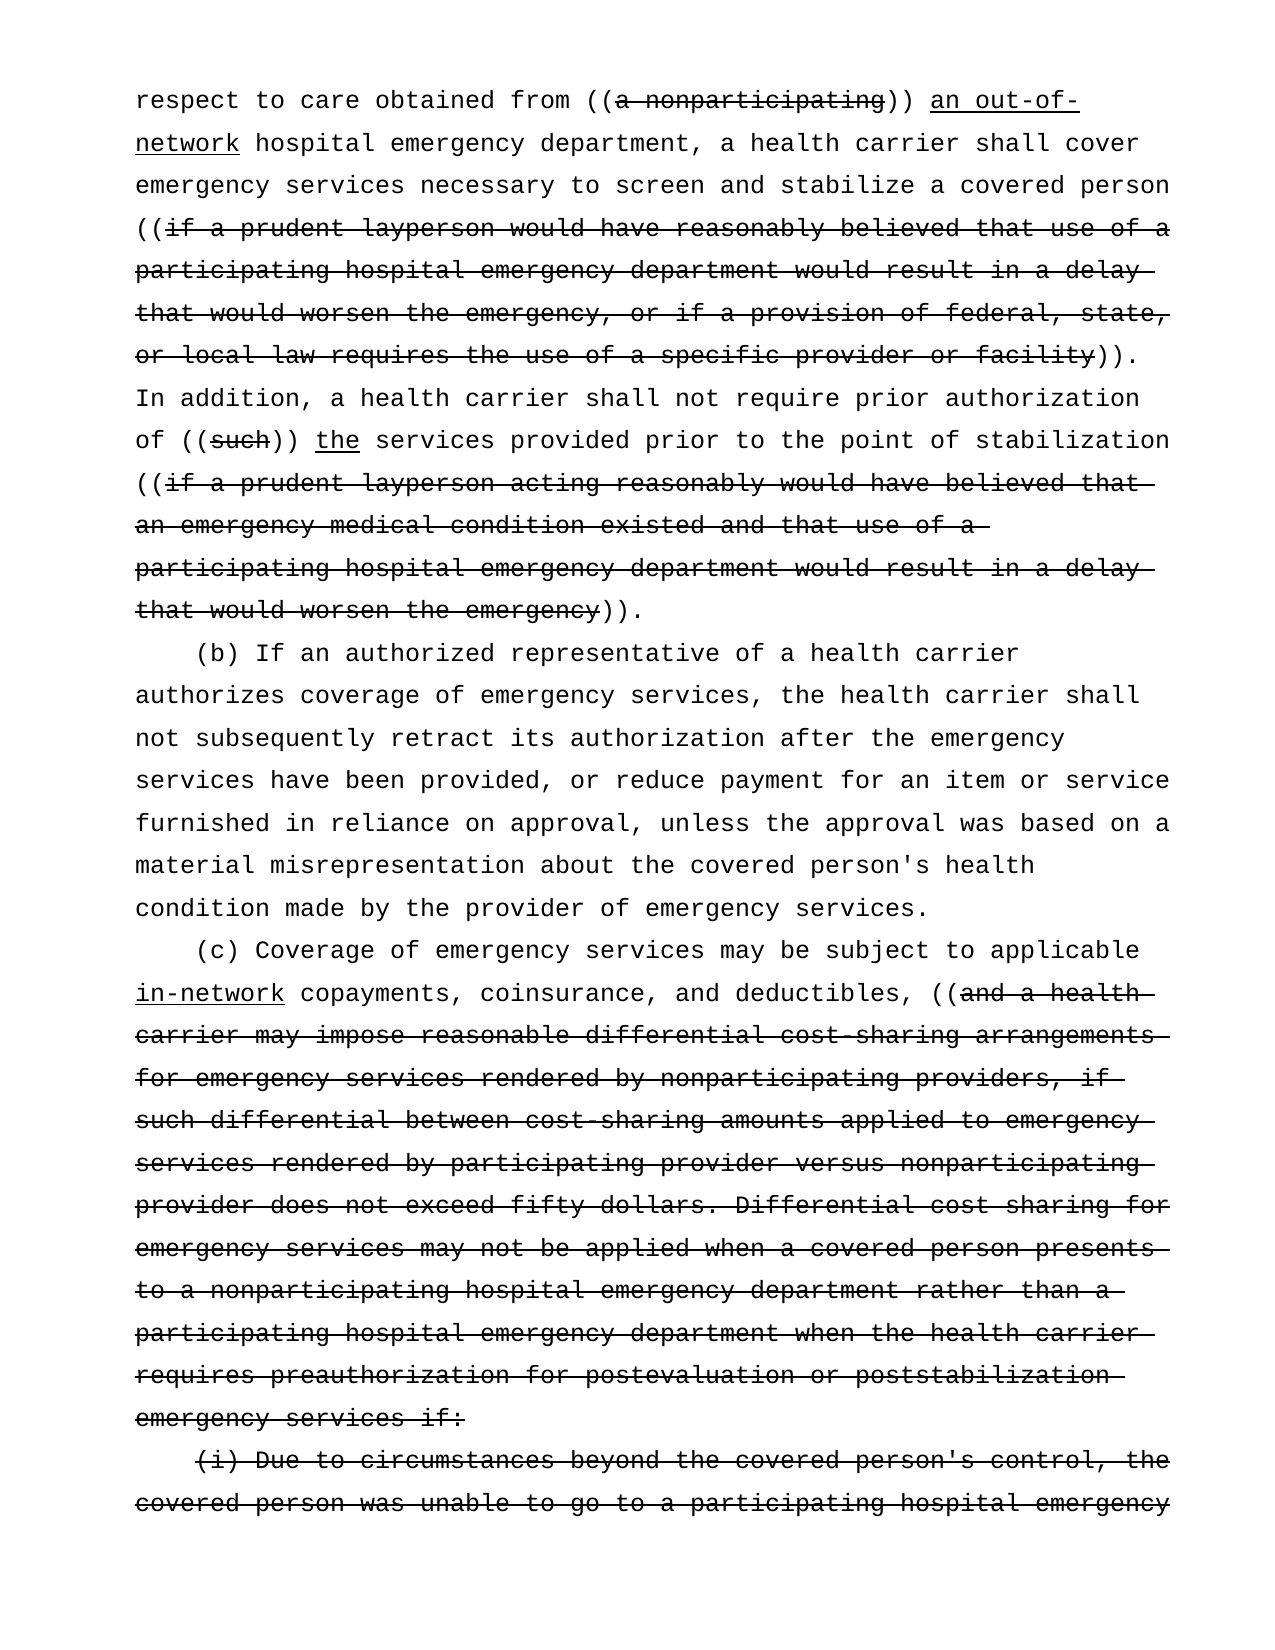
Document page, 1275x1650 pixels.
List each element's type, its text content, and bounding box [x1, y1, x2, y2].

text (b) If an authorized representative of a health carrier authorizes coverage of emergency services, the health carrier shall not subsequently retract its authorization after the emergency services have been provided, or reduce payment for an item or service furnished in reliance on approval, unless the approval was based on a material misrepresentation about the covered person's health condition made by the provider of emergency services. [135, 627, 1170, 925]
text (c) Coverage of emergency services may be subject to applicable in-network copayments, coinsurance, and deductibles, ((and a health carrier may impose reasonable differential cost-sharing arrangements for emergency services rendered by nonparticipating providers, if such differential between cost-sharing amounts applied to emergency services rendered by participating provider versus nonparticipating provider does not exceed fifty dollars. Differential cost sharing for emergency services may not be applied when a covered person presents to a nonparticipating hospital emergency department rather than a participating hospital emergency department when the health carrier requires preauthorization for postevaluation or poststabilization emergency services if: [135, 1251, 1170, 1435]
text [135, 75, 1170, 314]
text (c) Coverage of emergency services may be subject to applicable in-network copayments, coinsurance, and deductibles, ((and a health carrier may impose reasonable differential cost-sharing arrangements for emergency services rendered by nonparticipating providers, if such differential between cost-sharing amounts applied to emergency services rendered by participating provider versus nonparticipating provider does not exceed fifty dollars. Differential cost sharing for emergency services may not be applied when a covered person presents to a nonparticipating hospital emergency department rather than a participating hospital emergency department when the health carrier requires preauthorization for postevaluation or poststabilization emergency services if: [135, 1038, 1170, 1206]
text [135, 1506, 1170, 1520]
text (c) Coverage of emergency services may be subject to applicable in-network copayments, coinsurance, and deductibles, ((and a health carrier may impose reasonable differential cost-sharing arrangements for emergency services rendered by nonparticipating providers, if such differential between cost-sharing amounts applied to emergency services rendered by participating provider versus nonparticipating provider does not exceed fifty dollars. Differential cost sharing for emergency services may not be applied when a covered person presents to a nonparticipating hospital emergency department rather than a participating hospital emergency department when the health carrier requires preauthorization for postevaluation or poststabilization emergency services if: [135, 925, 1170, 1036]
